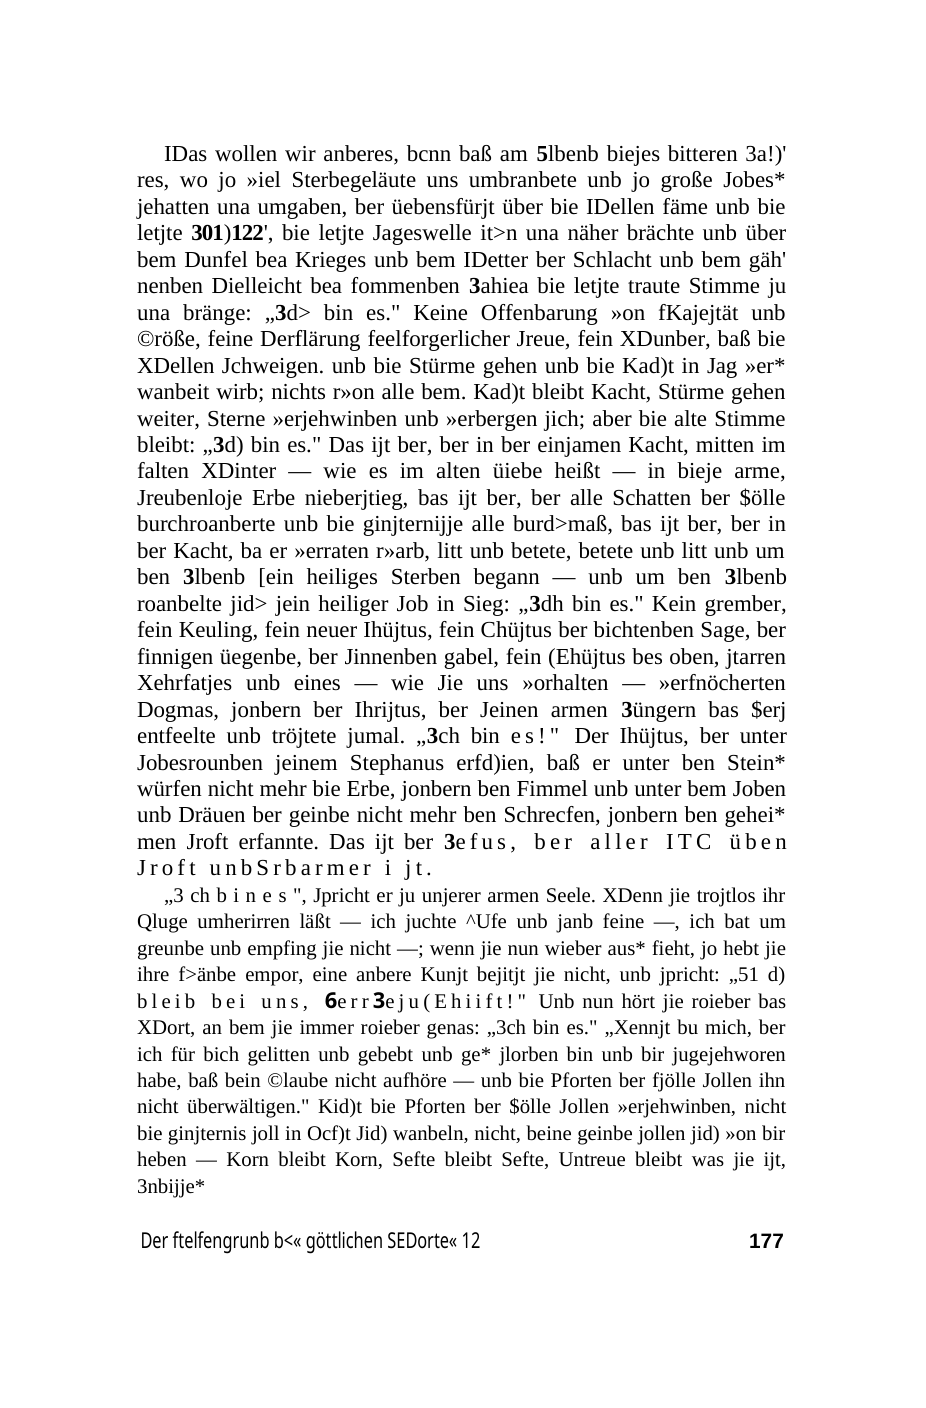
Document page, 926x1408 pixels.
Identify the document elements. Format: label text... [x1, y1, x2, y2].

text Der ftelfengrunb b<« göttlichen SEDorte« 12 [140, 1231, 481, 1253]
text IDas wollen wir anberes, bcnn baß am 5lbenb biejes bitteren 3a!)' res, wo jo »iel Sterbegeläute uns umbranbete unb jo große Jobes* jehatten una umgaben, ber üebensfürjt über bie IDellen fäme unb bie letjte 301)122', bie letjte Jageswelle it>n una näher brächte unb über bem Dunfel bea Krieges unb bem IDetter ber Schlacht unb bem gäh' nenben Dielleicht bea fommenben 3ahiea bie letjte traute Stimme ju una bränge: „3d> bin es." Keine Offenbarung »on fKajejtät unb ©röße, feine Derflärung feelforgerlicher Jreue, fein XDunber, baß bie XDellen Jchweigen. unb bie Stürme gehen unb bie Kad)t in Jag »er* wanbeit wirb; nichts r»on alle bem. Kad)t bleibt Kacht, Stürme gehen weiter, Sterne »erjehwinben unb »erbergen jich; aber bie alte Stimme bleibt: „3d) bin es." Das ijt ber, ber in ber einjamen Kacht, mitten im falten XDinter — wie es im alten üiebe heißt — in bieje arme, Jreubenloje Erbe nieberjtieg, bas ijt ber, ber alle Schatten ber $ölle burchroanberte unb bie ginjternijje alle burd>maß, bas ijt ber, ber in ber Kacht, ba er »erraten r»arb, litt unb betete, betete unb litt unb um ben 3lbenb [ein heiliges Sterben begann — unb um ben 3lbenb roanbelte jid> jein heiliger Job in Sieg: „3dh bin es." Kein grember, fein Keuling, fein neuer Ihüjtus, fein Chüjtus ber bichtenben Sage, ber finnigen üegenbe, ber Jinnenben gabel, fein (Ehüjtus bes oben, jtarren Xehrfatjes unb eines — wie Jie uns »orhalten — »erfnöcherten Dogmas, jonbern ber Ihrijtus, ber Jeinen armen 3üngern bas $erj entfeelte unb tröjtete jumal. „3ch bin es!" Der Ihüjtus, ber unter Jobesrounben jeinem Stephanus erfd)ien, baß er unter ben Stein* würfen nicht mehr bie Erbe, jonbern ben Fimmel unb unter bem Joben unb Dräuen ber geinbe nicht mehr ben Schrecfen, jonbern ben gehei* men Jroft erfannte. Das ijt ber 3efus, ber aller ITC üben Jroft unbSrbarmer i jt. [137, 140, 787, 881]
text „3 ch b i n e s ", Jpricht er ju unjerer armen Seele. XDenn jie trojtlos ihr Qluge umherirren läßt — ich juchte ^Ufe unb janb feine —, ich bat um greunbe unb empfing jie nicht —; wenn jie nun wieber aus* fieht, jo hebt jie ihre f>änbe empor, eine anbere Kunjt bejitjt jie nicht, unb jpricht: „51 d) bleib bei uns, 6err3eju(Ehiift!" Unb nun hört jie roieber bas XDort, an bem jie immer roieber genas: „3ch bin es." „Xennjt bu mich, ber ich für bich gelitten unb gebebt unb ge* jlorben bin unb bir jugejehworen habe, baß bein ©laube nicht aufhöre — unb bie Pforten ber fjölle Jollen ihn nicht überwältigen." Kid)t bie Pforten ber $ölle Jollen »erjehwinben, nicht bie ginjternis joll in Ocf)t Jid) wanbeln, nicht, beine geinbe jollen jid) »on bir heben — Korn bleibt Korn, Sefte bleibt Sefte, Untreue bleibt was jie ijt, 3nbijje* [137, 881, 787, 1198]
text 177 [749, 1232, 784, 1253]
